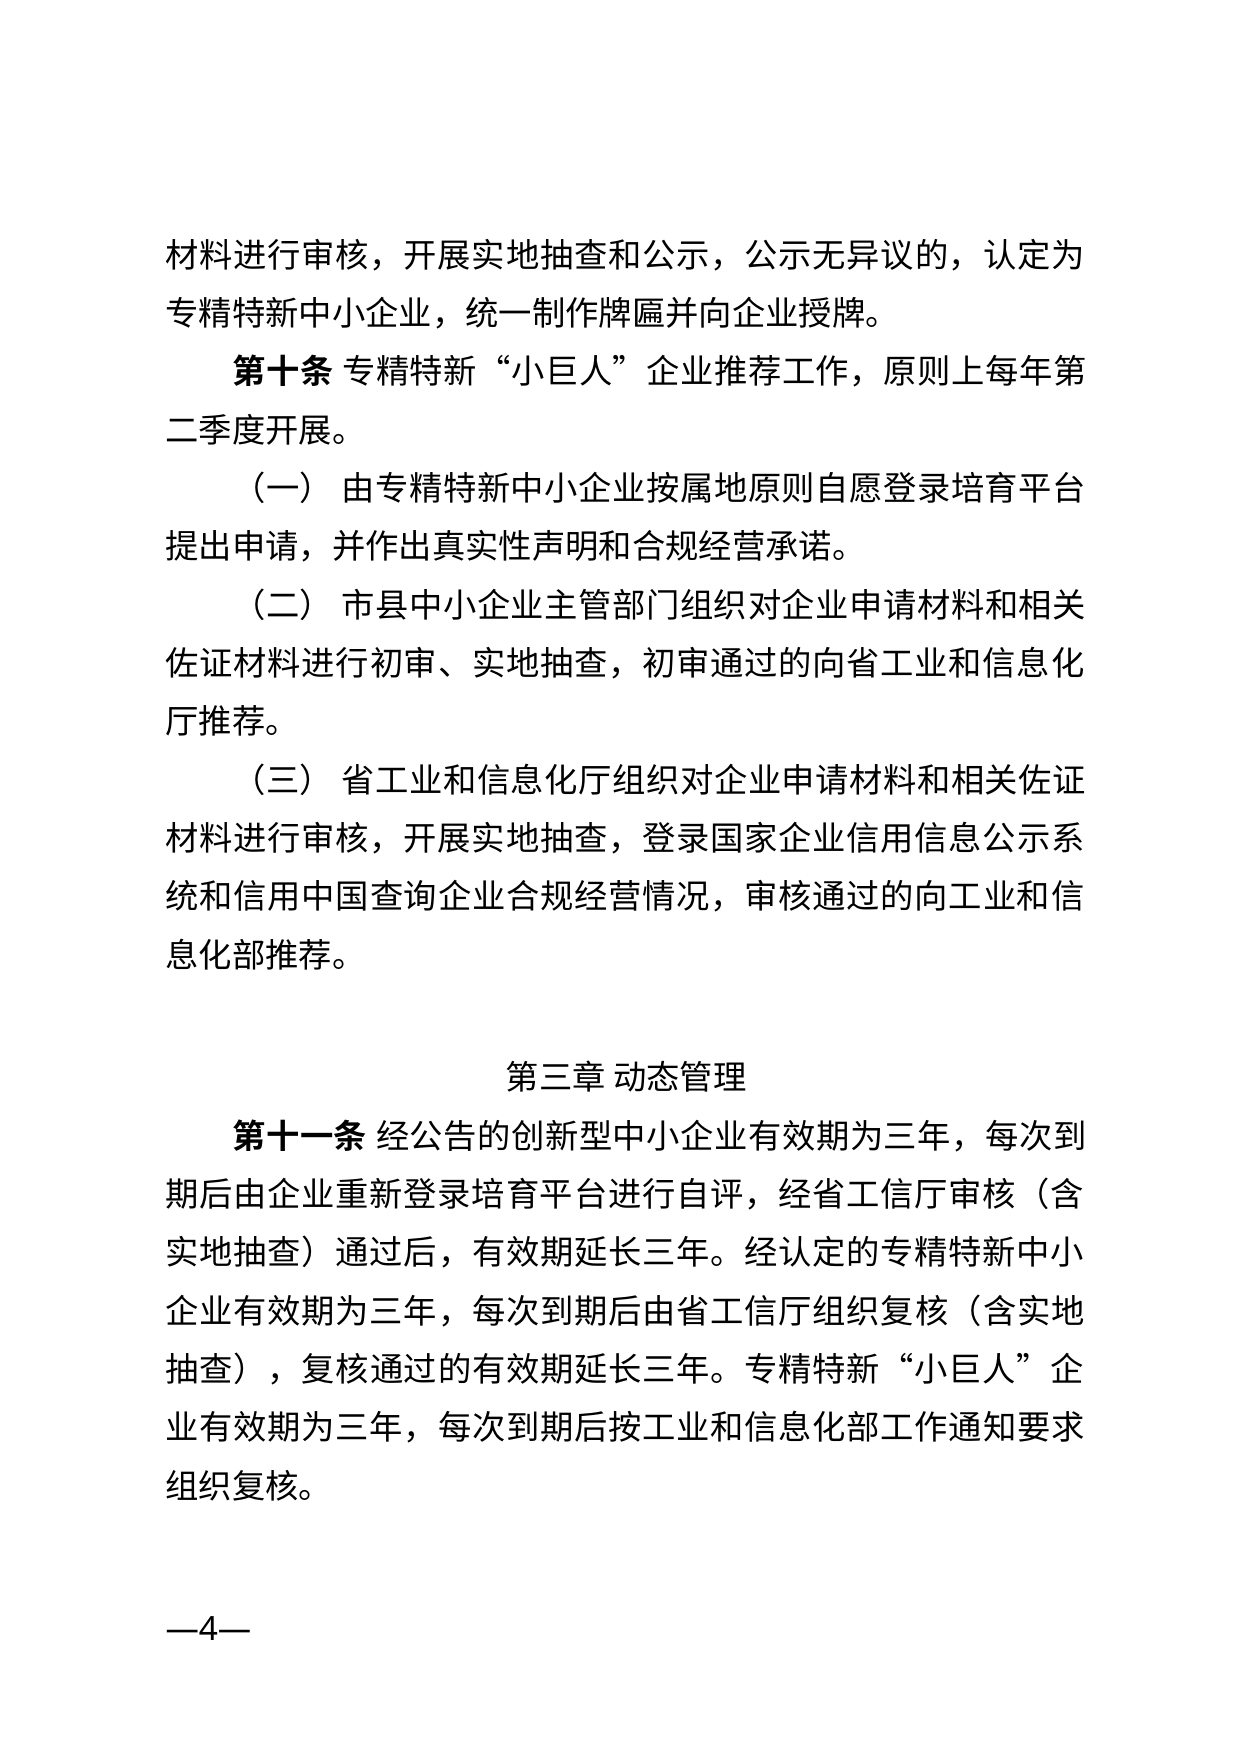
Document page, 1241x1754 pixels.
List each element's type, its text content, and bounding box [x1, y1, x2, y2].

text （二） 市县中小企业主管部门组织对企业申请材料和相关佐证材料进行初审、实地抽查，初审通过的向省工业和信息化厅推荐。 [165, 570, 1087, 745]
text 第十一条 经公告的创新型中小企业有效期为三年，每次到期后由企业重新登录培育平台进行自评，经省工信厅审核（含实地抽查）通过后，有效期延长三年。经认定的专精特新中小企业有效期为三年，每次到期后由省工信厅组织复核（含实地抽查），复核通过的有效期延长三年。专精特新“小巨人”企业有效期为三年，每次到期后按工业和信息化部工作通知要求组织复核。 [165, 1101, 1087, 1510]
text （一） 由专精特新中小企业按属地原则自愿登录培育平台提出申请，并作出真实性声明和合规经营承诺。 [165, 454, 1087, 570]
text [165, 220, 1087, 337]
text 第十条 专精特新“小巨人”企业推荐工作，原则上每年第二季度开展。 [165, 337, 1087, 454]
text （三） 省工业和信息化厅组织对企业申请材料和相关佐证材料进行审核，开展实地抽查，登录国家企业信用信息公示系统和信用中国查询企业合规经营情况，审核通过的向工业和信息化部推荐。 [165, 745, 1087, 979]
text 第三章 动态管理 [165, 1043, 1087, 1101]
